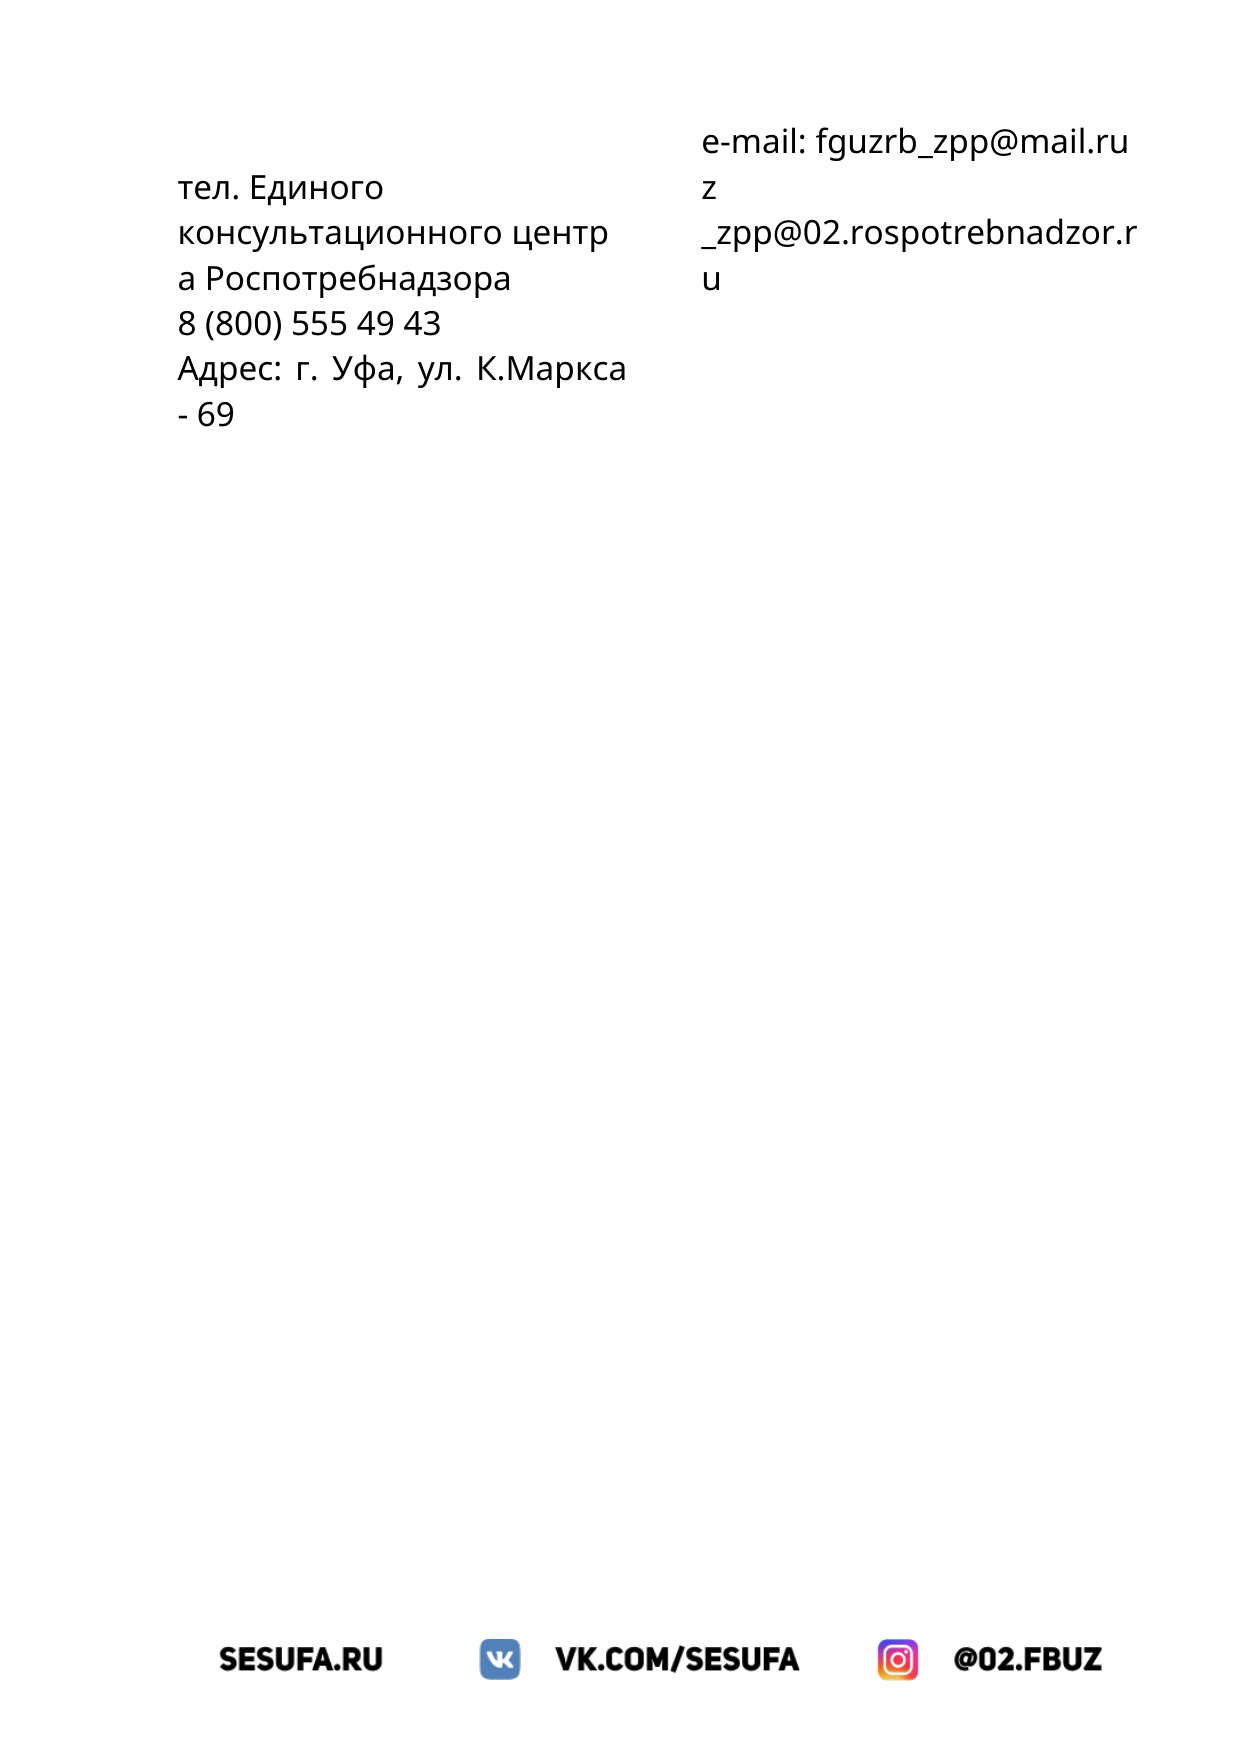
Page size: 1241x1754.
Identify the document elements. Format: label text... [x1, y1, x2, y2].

text тел. Единого консультационного центра Роспотребнадзора [177, 163, 627, 300]
picture [177, 1639, 1152, 1681]
text 8 (800) 555 49 43 [177, 300, 627, 345]
text z_zpp@02.rospotrebnadzor.ru [701, 163, 1152, 300]
text Адрес: г. Уфа, ул. К.Маркса - 69 [177, 345, 627, 436]
text e-mail: fguzrb_zpp@mail.ru [701, 118, 1152, 163]
